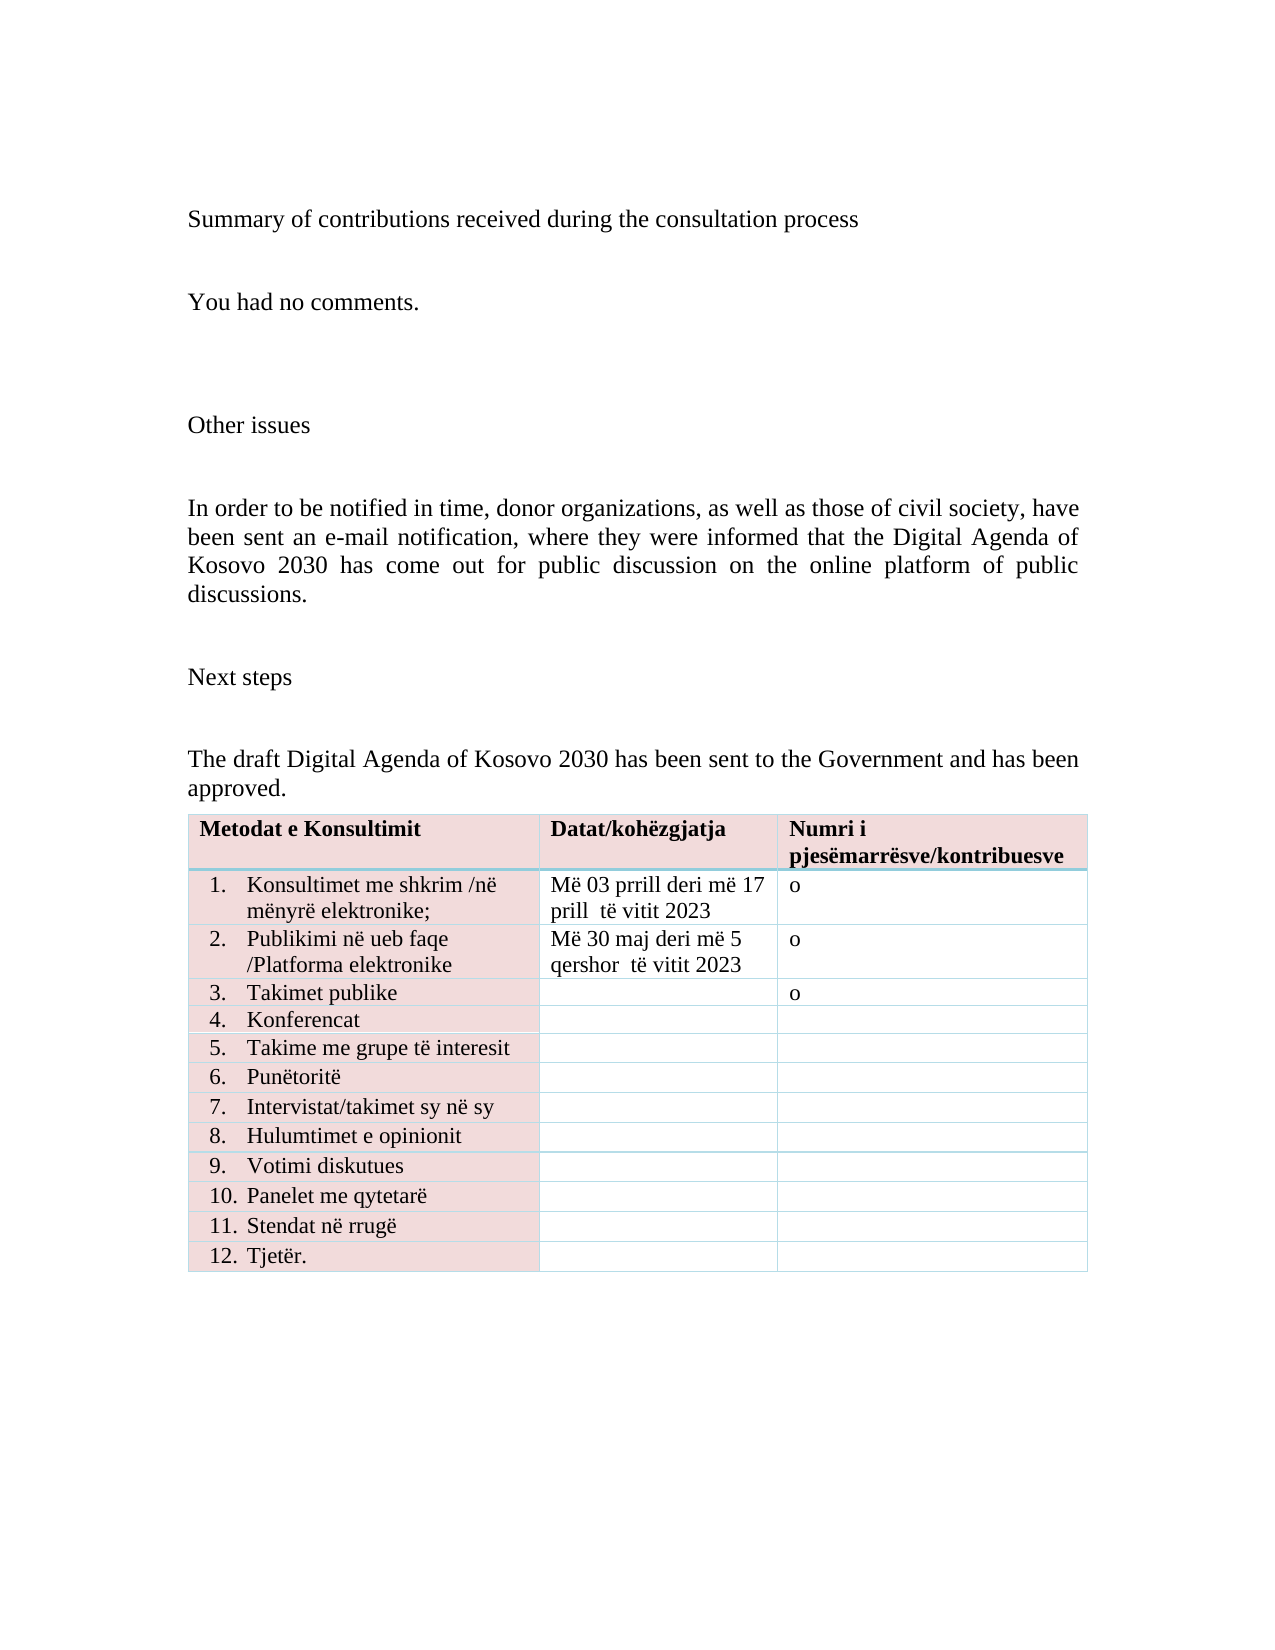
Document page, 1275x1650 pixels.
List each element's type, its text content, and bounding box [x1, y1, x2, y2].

table_cell Punëtoritë [189, 1063, 539, 1092]
table_cell Takimet publike [189, 979, 539, 1005]
table_cell [778, 1063, 1087, 1092]
table_cell Panelet me qytetarë [189, 1182, 539, 1211]
table_cell [540, 1006, 777, 1032]
table_cell [540, 1063, 777, 1092]
table_cell [540, 1093, 777, 1122]
table_cell [778, 1242, 1087, 1271]
text In order to be notified in time, donor organizations, as well as those of civil society, have been sent an e-mail notification, where they were informed that the Digital Agenda of Kosovo 2030 has come out for public discussion on the online platform of public discussions. [187, 493, 1080, 608]
table_cell [778, 1212, 1087, 1241]
table_cell Më 03 prrill deri më 17 prill të vitit 2023 [540, 871, 777, 924]
table_cell Tjetër. [189, 1242, 539, 1271]
table_cell Më 30 maj deri më 5 qershor të vitit 2023 [540, 925, 777, 978]
table_cell o [778, 871, 1087, 924]
text Summary of contributions received during the consultation process [187, 204, 1080, 233]
table_header Numri i pjesëmarrësve/kontribuesve [778, 815, 1087, 868]
text Other issues [187, 411, 1080, 439]
table_cell Votimi diskutues [189, 1153, 539, 1181]
table_cell o [778, 925, 1087, 978]
table_cell Publikimi në ueb faqe /Platforma elektronike [189, 925, 539, 978]
table_cell [540, 1182, 777, 1211]
table_cell [778, 1034, 1087, 1062]
table_cell [540, 979, 777, 1005]
text You had no comments. [187, 287, 1080, 316]
table_cell [540, 1153, 777, 1181]
table_header Datat/kohëzgjatja [540, 815, 777, 868]
table_cell o [778, 979, 1087, 1005]
table_cell [540, 1212, 777, 1241]
table_cell Konferencat [189, 1006, 539, 1032]
table_cell [778, 1182, 1087, 1211]
table_cell [778, 1123, 1087, 1151]
table_header Metodat e Konsultimit [189, 815, 539, 868]
table_cell Takime me grupe të interesit [189, 1034, 539, 1062]
table_cell Stendat në rrugë [189, 1212, 539, 1241]
table_cell Hulumtimet e opinionit [189, 1123, 539, 1151]
table_cell [540, 1123, 777, 1151]
table_cell [540, 1034, 777, 1062]
table_cell [778, 1153, 1087, 1181]
table_cell Intervistat/takimet sy në sy [189, 1093, 539, 1122]
table_cell [778, 1093, 1087, 1122]
table_cell [778, 1006, 1087, 1032]
text The draft Digital Agenda of Kosovo 2030 has been sent to the Government and has been approved. [187, 744, 1080, 802]
table_cell [540, 1242, 777, 1271]
text Next steps [187, 662, 1080, 691]
table_cell Konsultimet me shkrim /në mënyrë elektronike; [189, 871, 539, 924]
